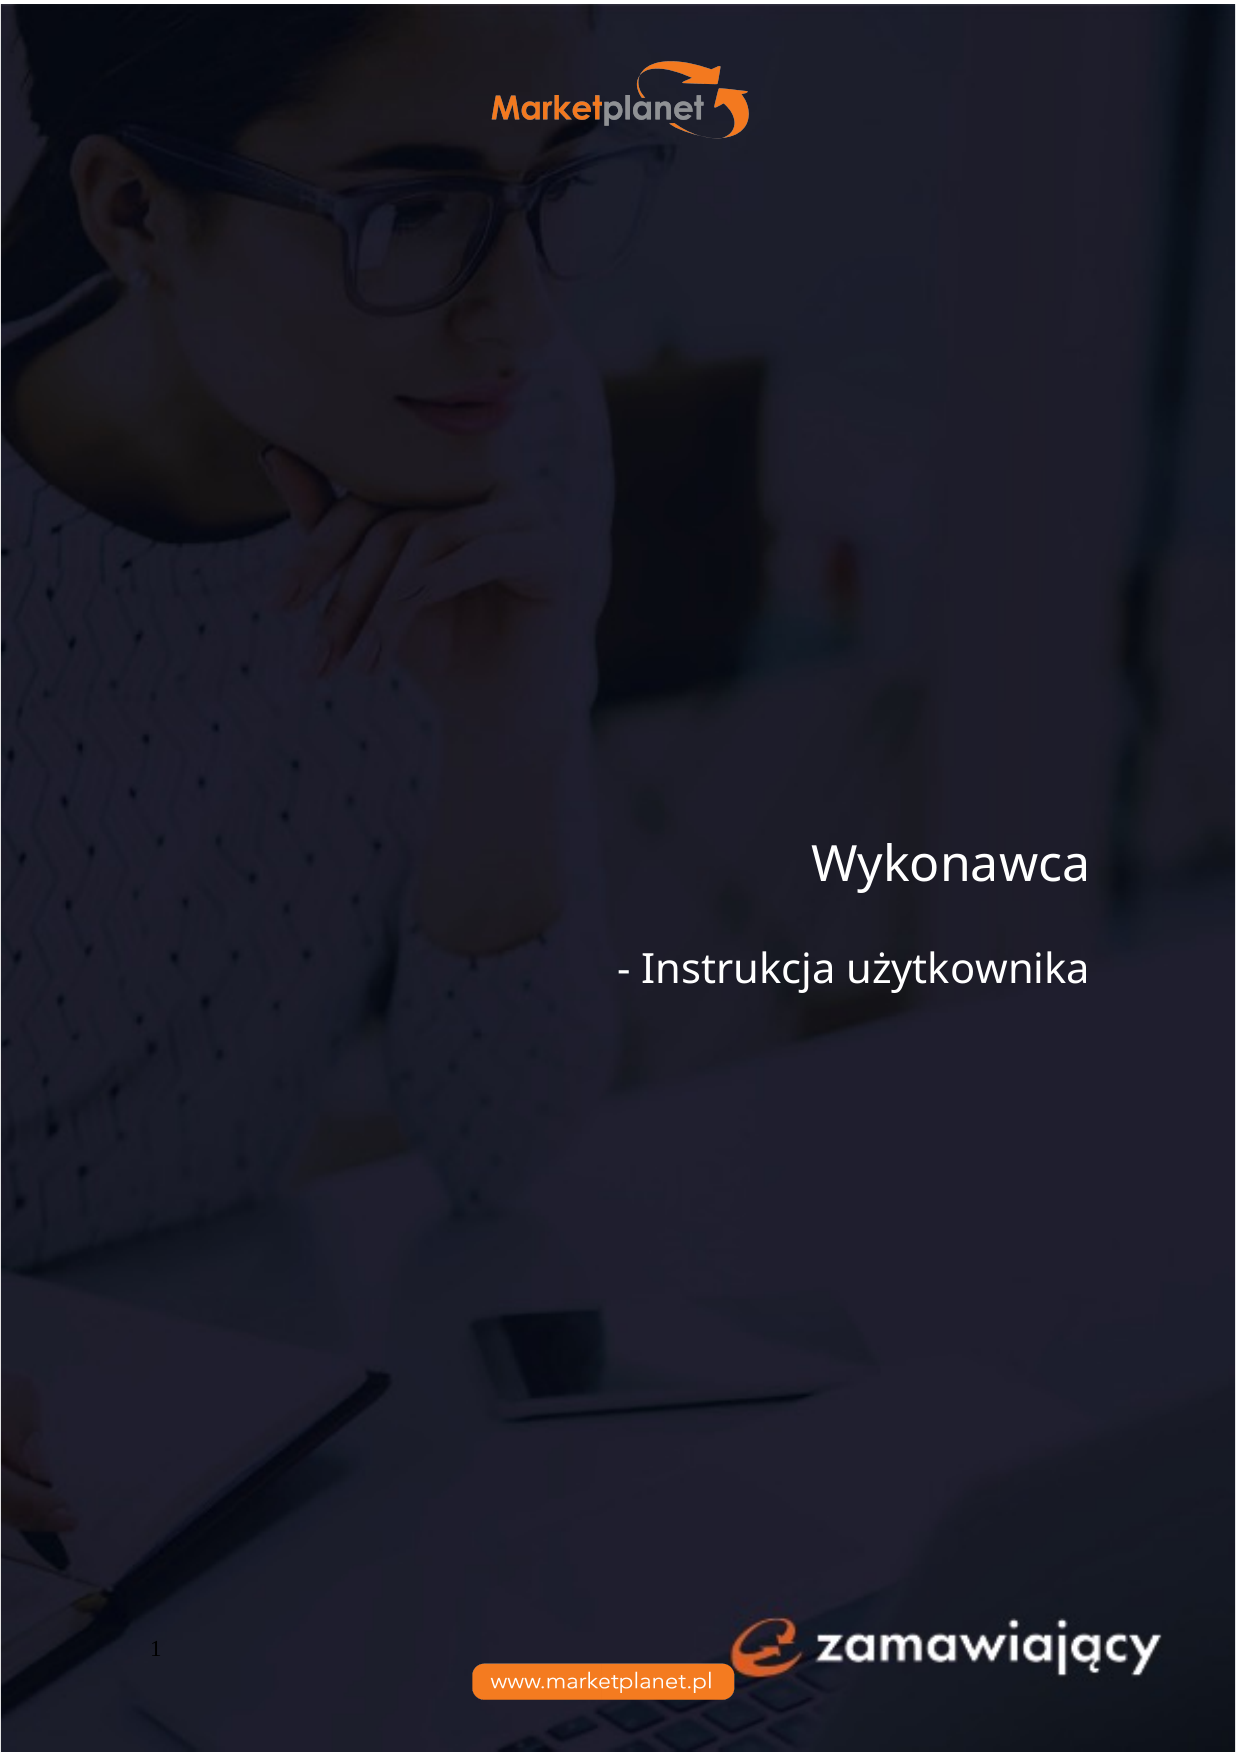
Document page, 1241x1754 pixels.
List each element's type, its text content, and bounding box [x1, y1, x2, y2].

text Wykonawca - Instrukcja użytkownika [150, 828, 1090, 998]
picture [482, 52, 759, 145]
picture [448, 1661, 755, 1702]
